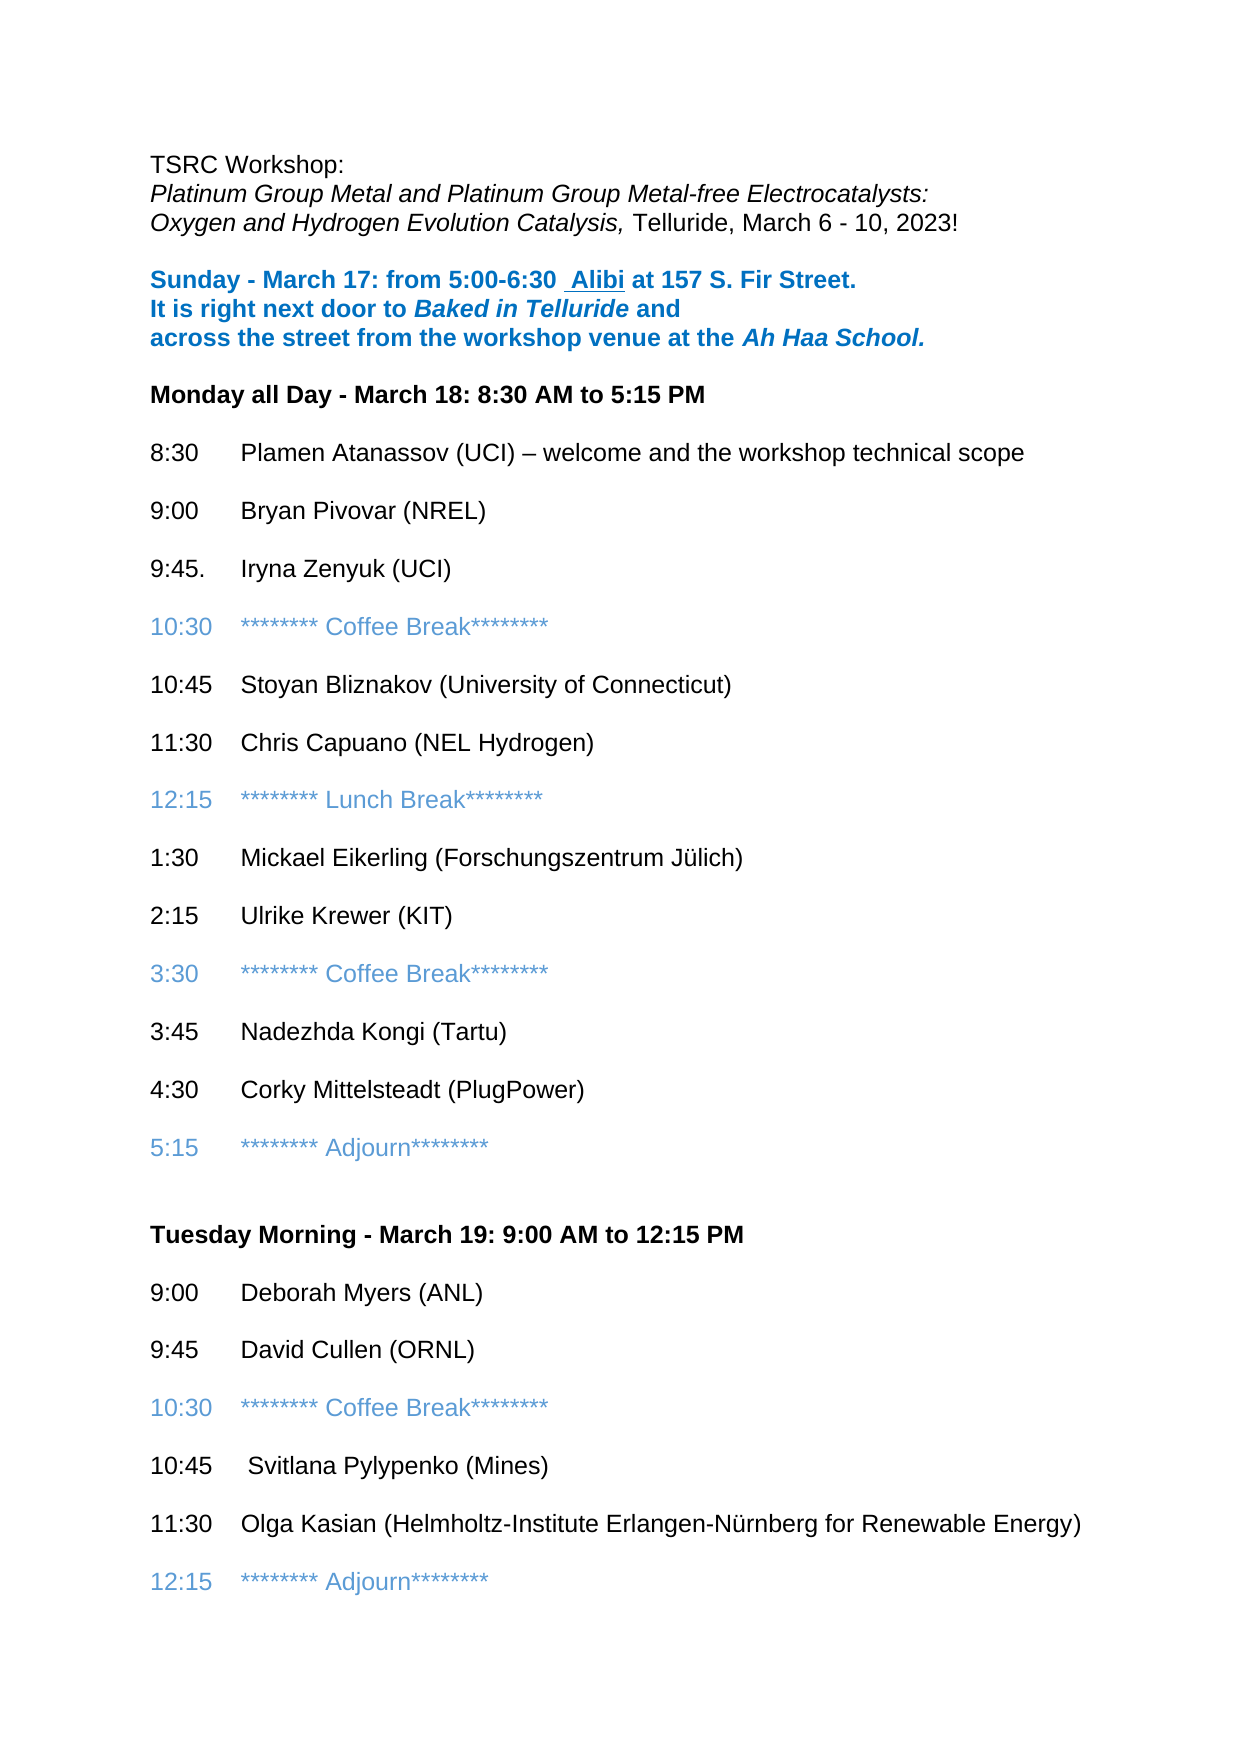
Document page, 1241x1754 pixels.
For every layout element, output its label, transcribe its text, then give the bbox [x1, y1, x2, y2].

text 11:30 Chris Capuano (NEL Hydrogen) [150, 727, 1090, 756]
text 9:45 David Cullen (ORNL) [150, 1335, 1090, 1364]
text 10:30 ******** Coffee Break******** [150, 612, 1090, 640]
text 2:15 Ulrike Krewer (KIT) [150, 901, 1090, 930]
text 10:30 ******** Coffee Break******** [150, 1393, 1090, 1422]
text across the street from the workshop venue at the Ah Haa School. [150, 322, 1090, 351]
text 12:15 ******** Lunch Break******** [150, 785, 1090, 814]
text Sunday - March 17: from 5:00-6:30 Alibi at 157 S. Fir Street. [150, 265, 564, 294]
text 9:00 Bryan Pivovar (NREL) [150, 496, 1090, 524]
text TSRC Workshop: [150, 150, 1090, 179]
text 4:30 Corky Mittelsteadt (PlugPower) [150, 1075, 1090, 1104]
text Monday all Day - March 18: 8:30 AM to 5:15 PM [150, 380, 1090, 409]
text 8:30 Plamen Atanassov (UCI) – welcome and the workshop technical scope [150, 438, 1090, 467]
text 11:30 Olga Kasian (Helmholtz-Institute Erlangen-Nürnberg for Renewable Energy) [150, 1509, 392, 1538]
text 3:30 ******** Coffee Break******** [150, 959, 1090, 988]
text 10:45 Svitlana Pylypenko (Mines) [150, 1451, 1090, 1480]
text 3:45 Nadezhda Kongi (Tartu) [150, 1017, 1090, 1046]
text 10:45 Stoyan Bliznakov (University of Connecticut) [150, 669, 1090, 698]
text 5:15 ******** Adjourn******** [150, 1133, 1090, 1162]
text It is right next door to Baked in Telluride and [150, 294, 1090, 322]
text Platinum Group Metal and Platinum Group Metal-free Electrocatalysts: [150, 179, 1090, 207]
text Tuesday Morning - March 19: 9:00 AM to 12:15 PM [150, 1219, 1090, 1248]
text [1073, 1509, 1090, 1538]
text Oxygen and Hydrogen Evolution Catalysis, Telluride, March 6 - 10, 2023! [150, 207, 1090, 236]
text 9:00 Deborah Myers (ANL) [150, 1277, 1090, 1306]
text 12:15 ******** Adjourn******** [150, 1567, 1090, 1596]
text 1:30 Mickael Eikerling (Forschungszentrum Jülich) [150, 843, 1090, 872]
text Sunday - March 17: from 5:00-6:30 Alibi at 157 S. Fir Street. [571, 265, 1090, 294]
text 9:45. Iryna Zenyuk (UCI) [150, 554, 1090, 582]
